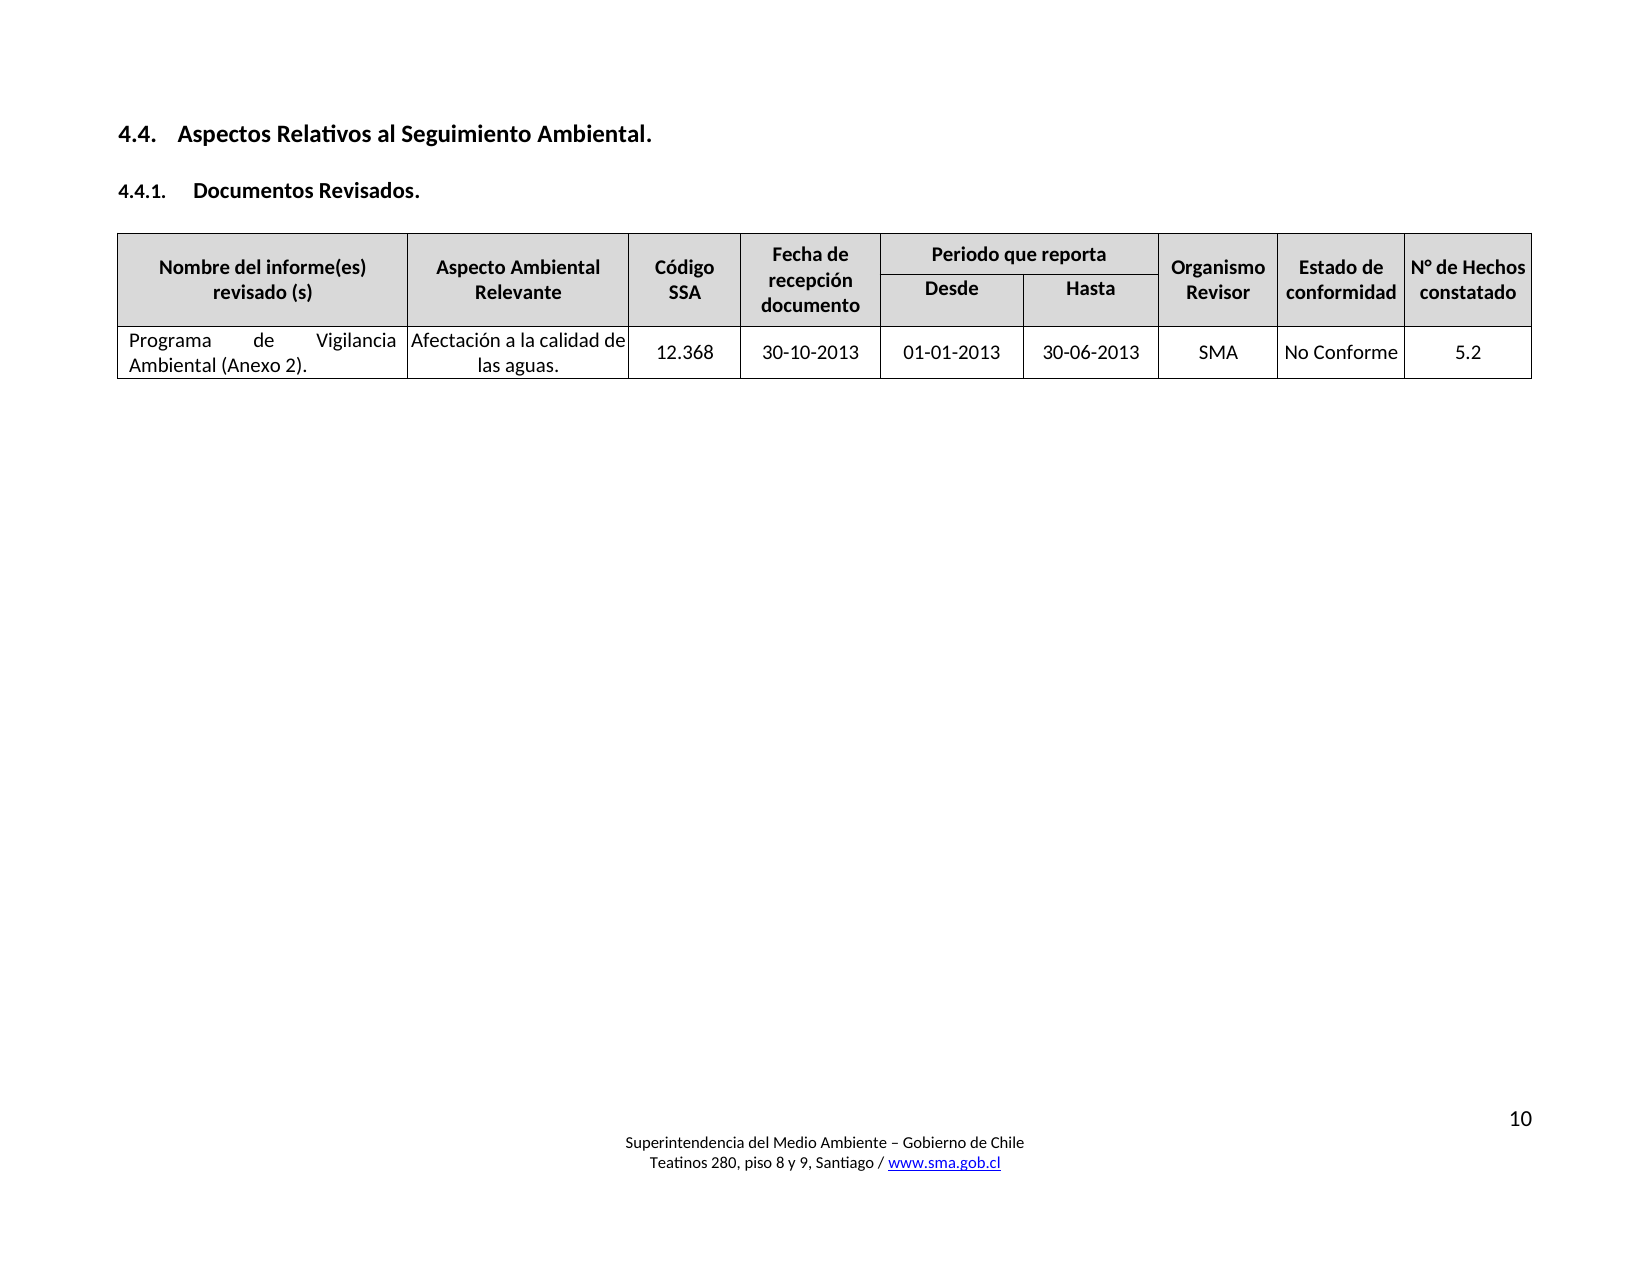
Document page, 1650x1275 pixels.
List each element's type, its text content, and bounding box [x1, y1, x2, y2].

table_header Fecha de recepción documento [741, 234, 880, 326]
table_header Periodo que reporta [881, 234, 1158, 274]
table_cell 12.368 [629, 327, 740, 378]
table_cell 30-10-2013 [741, 327, 880, 378]
table_header Estado de conformidad [1278, 234, 1404, 326]
table_header Organismo Revisor [1159, 234, 1277, 326]
table_header N° de Hechos constatado [1405, 234, 1531, 326]
subtitle Documentos Revisados. [118, 177, 1532, 205]
table_cell Hasta [1024, 275, 1158, 326]
table_cell Desde [881, 275, 1023, 326]
table_cell 30-06-2013 [1024, 327, 1158, 378]
table_header Aspecto Ambiental Relevante [408, 234, 628, 326]
table_cell SMA [1159, 327, 1277, 378]
table_cell No Conforme [1278, 327, 1404, 378]
table_cell 5.2 [1405, 327, 1531, 378]
table_cell Programa de Vigilancia Ambiental (Anexo 2). [118, 327, 407, 378]
table_cell 01-01-2013 [881, 327, 1023, 378]
table_header Nombre del informe(es) revisado (s) [118, 234, 407, 326]
subtitle Aspectos Relativos al Seguimiento Ambiental. [118, 118, 1532, 149]
table_cell Afectación a la calidad de las aguas. [408, 327, 628, 378]
table_header Código SSA [629, 234, 740, 326]
